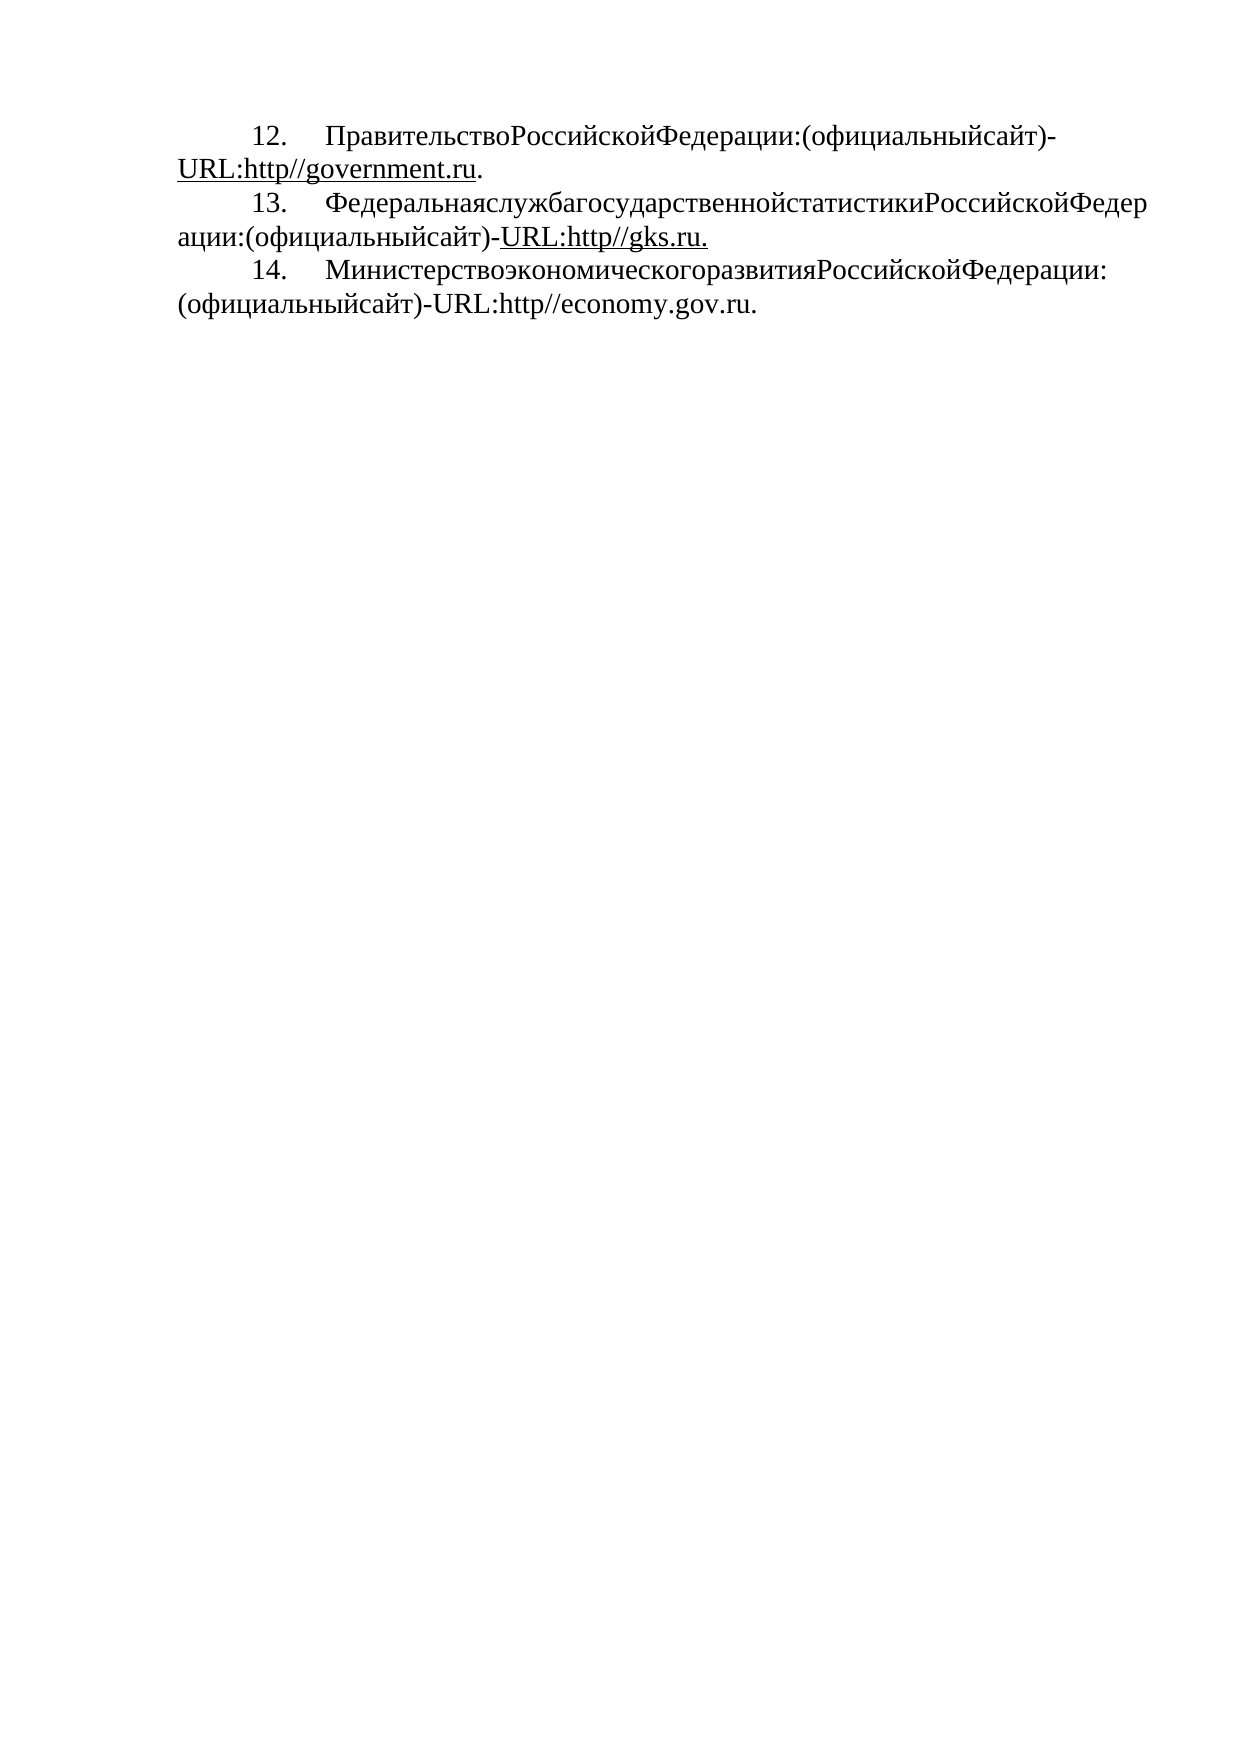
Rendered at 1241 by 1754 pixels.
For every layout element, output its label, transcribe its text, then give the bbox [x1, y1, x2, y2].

list МинистерствоэкономическогоразвитияРоссийскойФедерации:(официальныйсайт)-URL:http//economy.gov.ru. [177, 252, 1152, 319]
list ПравительствоРоссийскойФедерации:(официальныйсайт)-URL:http//government.ru. [177, 118, 1152, 185]
list ФедеральнаяслужбагосударственнойстатистикиРоссийскойФедерации:(официальныйсайт)-URL:http//gks.ru. [177, 185, 1152, 252]
